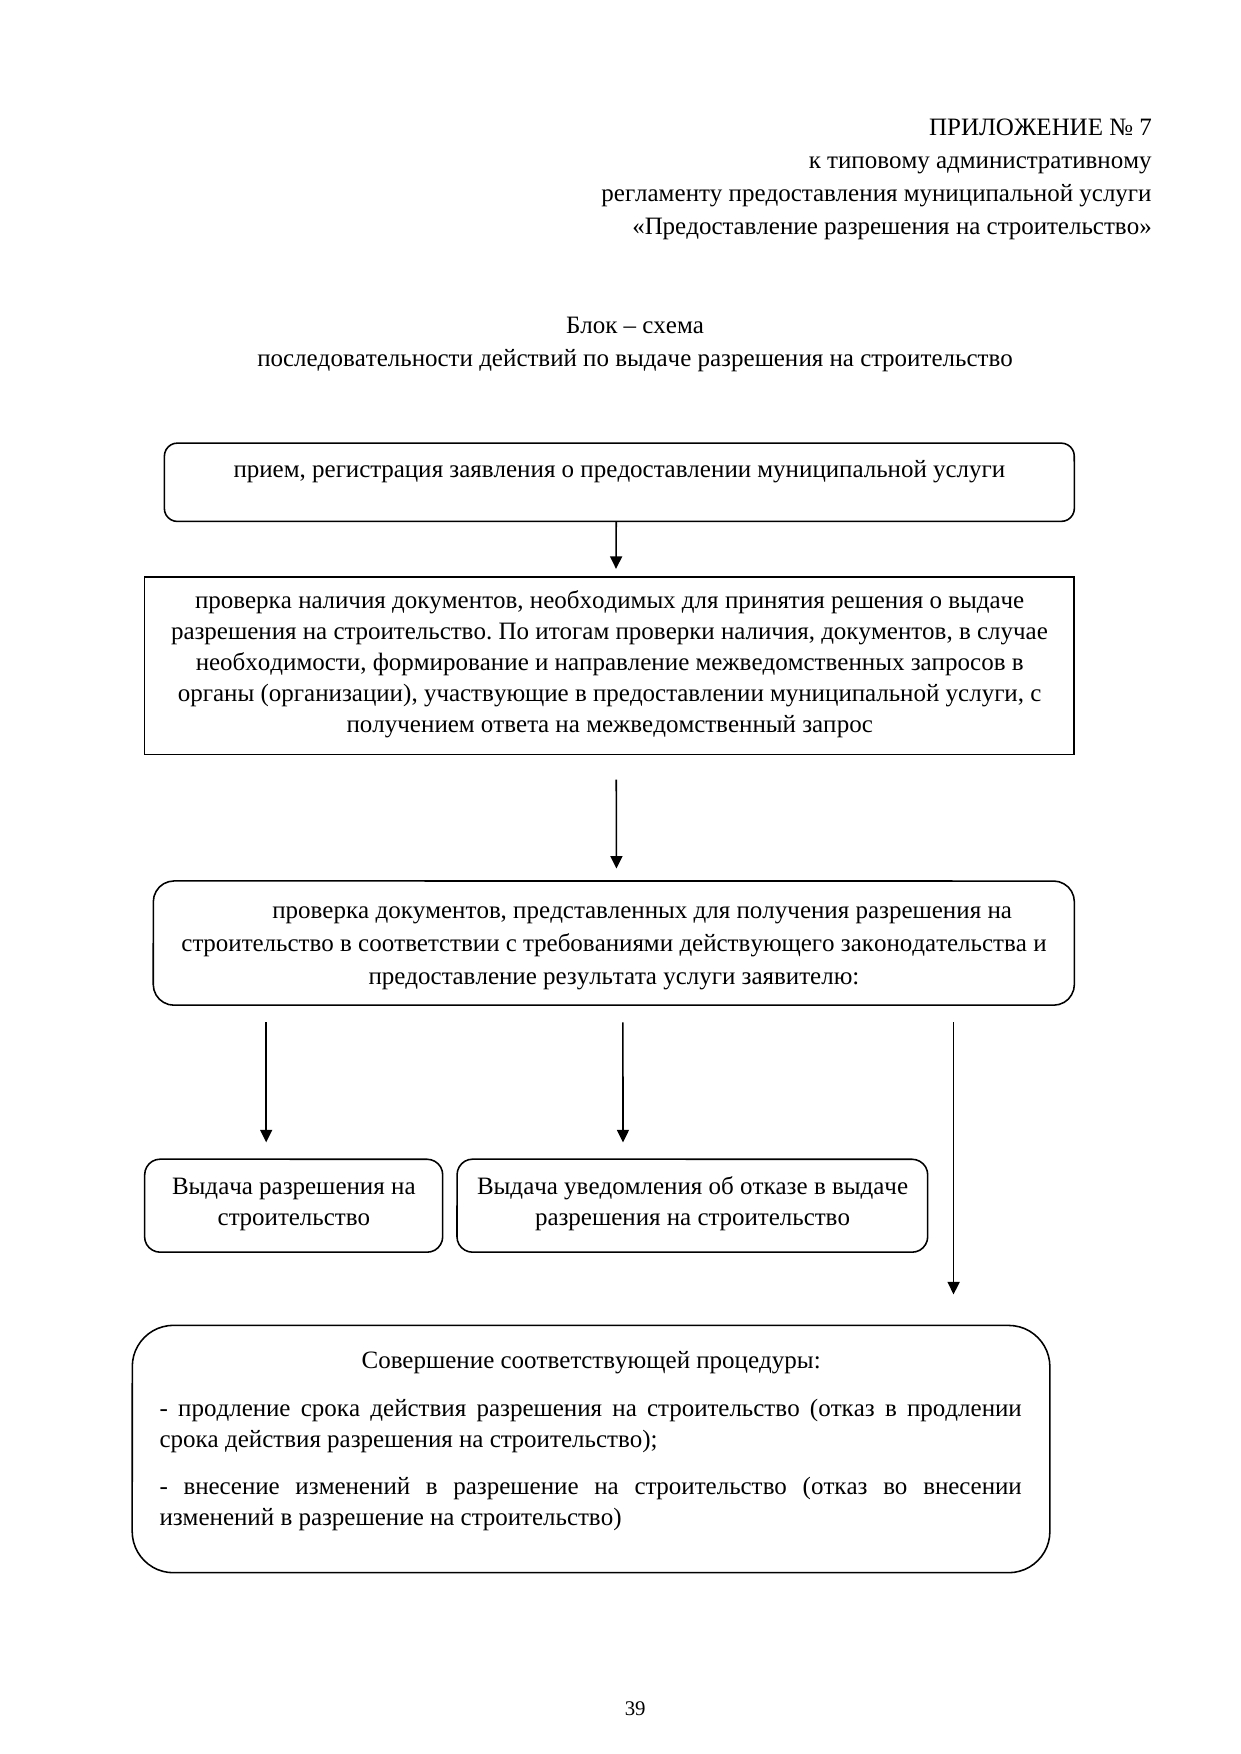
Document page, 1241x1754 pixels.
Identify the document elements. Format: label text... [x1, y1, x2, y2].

text регламенту предоставления муниципальной услуги [118, 178, 1152, 207]
text к типовому административному [118, 145, 1152, 174]
text Блок – схема [118, 310, 1152, 339]
text «Предоставление разрешения на строительство» [118, 211, 1152, 240]
text последовательности действий по выдаче разрешения на строительство [118, 343, 1152, 372]
text ПРИЛОЖЕНИЕ № 7 [118, 112, 1152, 141]
